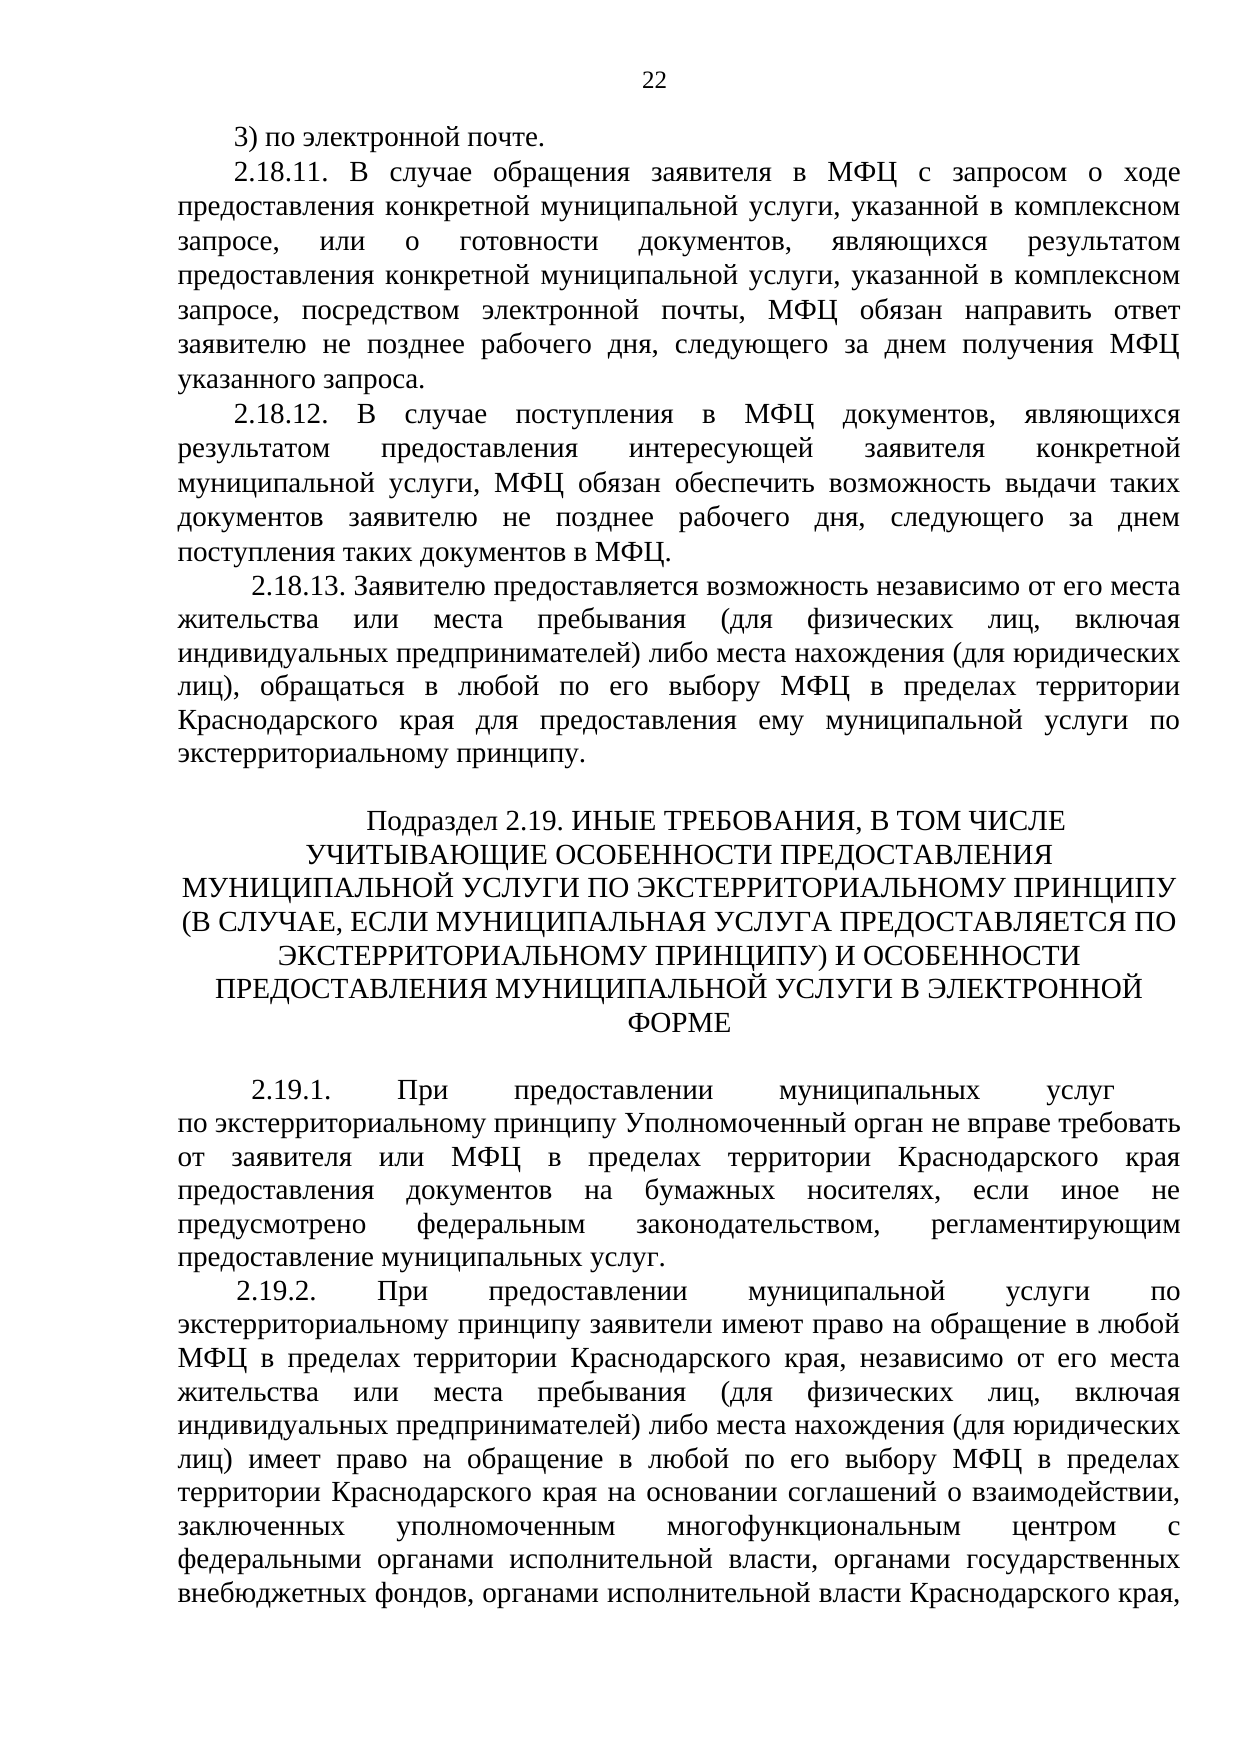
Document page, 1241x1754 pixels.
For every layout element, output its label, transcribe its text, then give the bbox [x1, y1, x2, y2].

text 2.19.1. При предоставлении муниципальных услуг по экстерриториальному принципу Уполномоченный орган не вправе требовать от заявителя или МФЦ в пределах территории Краснодарского края предоставления документов на бумажных носителях, если иное не предусмотрено федеральным законодательством, регламентирующим предоставление муниципальных услуг. [177, 1072, 1181, 1273]
text 2.18.12. В случае поступления в МФЦ документов, являющихся результатом предоставления интересующей заявителя конкретной муниципальной услуги, МФЦ обязан обеспечить возможность выдачи таких документов заявителю не позднее рабочего дня, следующего за днем поступления таких документов в МФЦ. [177, 395, 1181, 568]
text 2.18.13. Заявителю предоставляется возможность независимо от его места жительства или места пребывания (для физических лиц, включая индивидуальных предпринимателей) либо места нахождения (для юридических лиц), обращаться в любой по его выбору МФЦ в пределах территории Краснодарского края для предоставления ему муниципальной услуги по экстерриториальному принципу. [177, 568, 1181, 769]
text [177, 1273, 1181, 1608]
text 3) по электронной почте. [177, 118, 1181, 153]
text Подраздел 2.19. ИНЫЕ ТРЕБОВАНИЯ, В ТОМ ЧИСЛЕ УЧИТЫВАЮЩИЕ ОСОБЕННОСТИ ПРЕДОСТАВЛЕНИЯ МУНИЦИПАЛЬНОЙ УСЛУГИ ПО ЭКСТЕРРИТОРИАЛЬНОМУ ПРИНЦИПУ (В СЛУЧАЕ, ЕСЛИ МУНИЦИПАЛЬНАЯ УСЛУГА ПРЕДОСТАВЛЯЕТСЯ ПО ЭКСТЕРРИТОРИАЛЬНОМУ ПРИНЦИПУ) И ОСОБЕННОСТИ ПРЕДОСТАВЛЕНИЯ МУНИЦИПАЛЬНОЙ УСЛУГИ В ЭЛЕКТРОННОЙ ФОРМЕ [177, 803, 1181, 1038]
text 2.18.11. В случае обращения заявителя в МФЦ с запросом о ходе предоставления конкретной муниципальной услуги, указанной в комплексном запросе, или о готовности документов, являющихся результатом предоставления конкретной муниципальной услуги, указанной в комплексном запросе, посредством электронной почты, МФЦ обязан направить ответ заявителю не позднее рабочего дня, следующего за днем получения МФЦ указанного запроса. [177, 153, 1181, 395]
